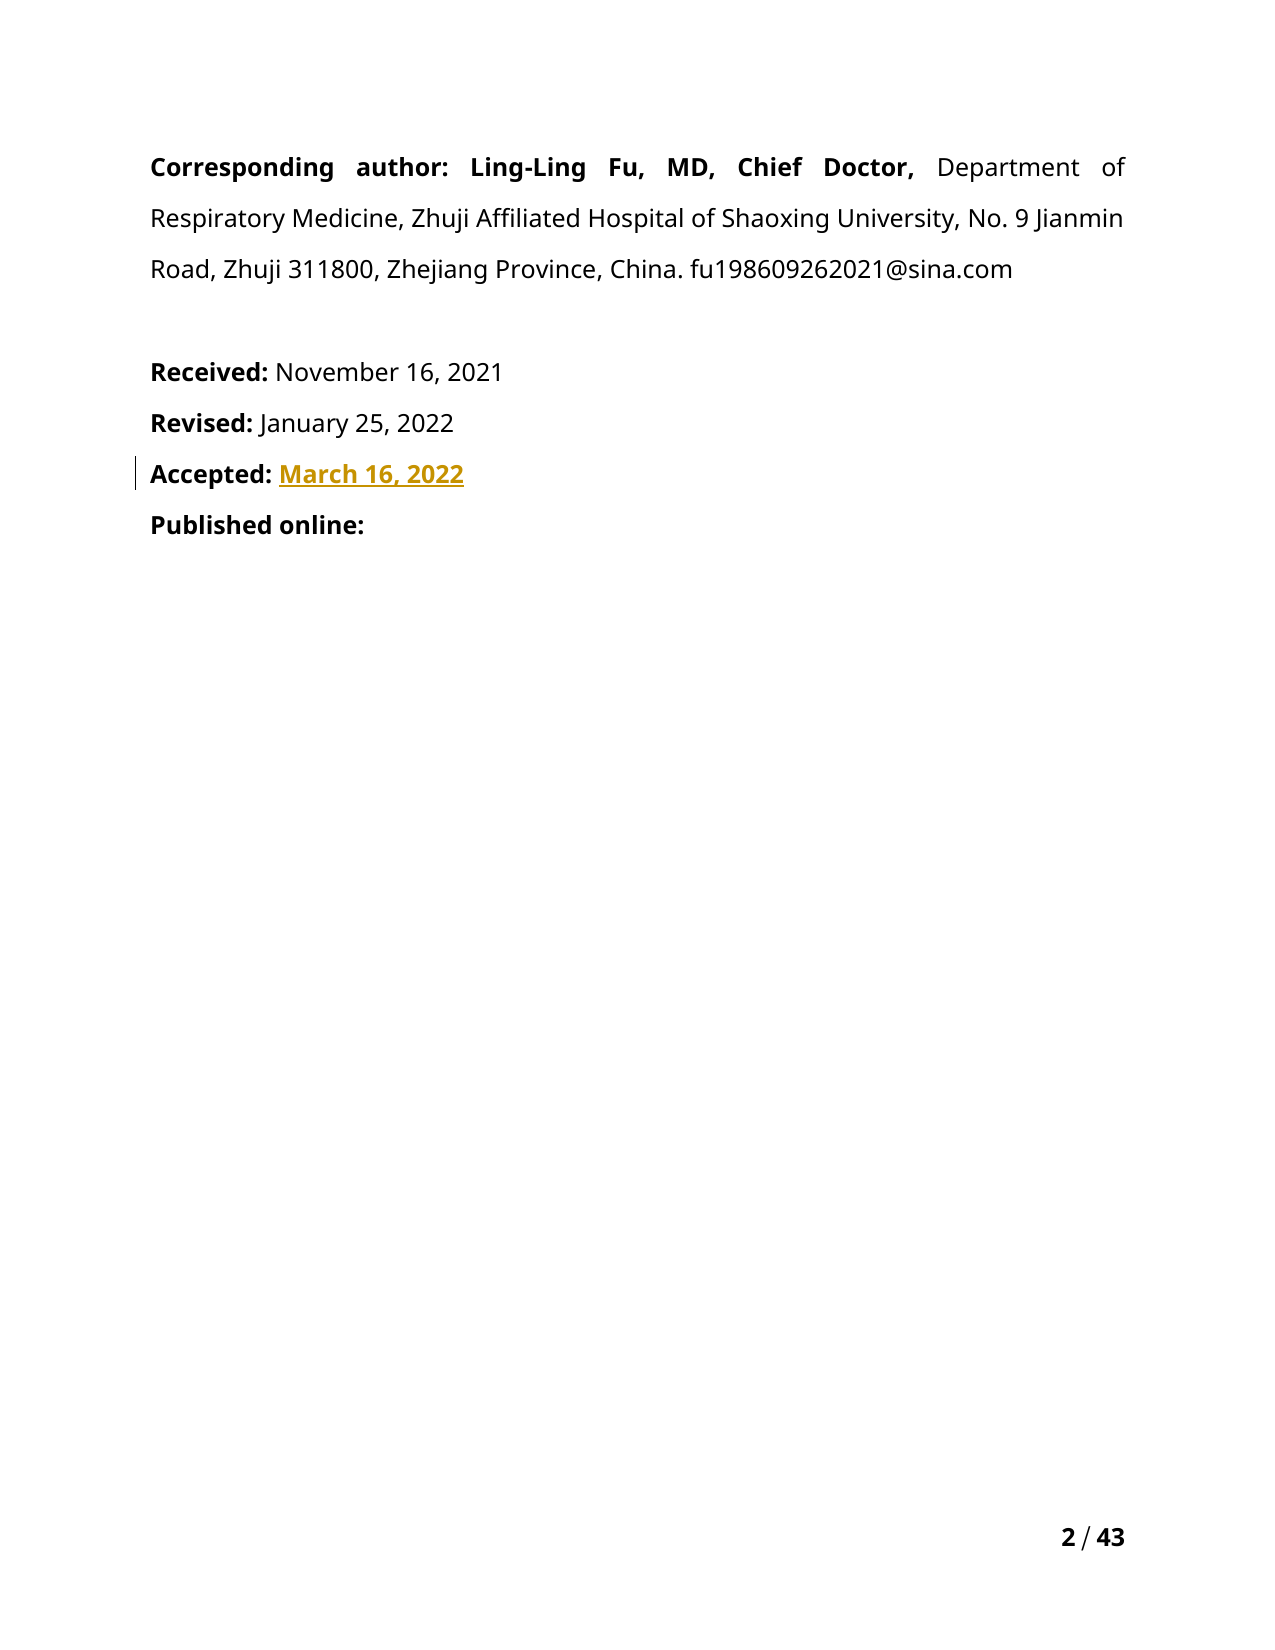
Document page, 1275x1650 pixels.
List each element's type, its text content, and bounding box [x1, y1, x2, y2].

text Published online: [150, 507, 1125, 541]
text Accepted: [150, 456, 1125, 490]
text Received: November 16, 2021 [150, 354, 1125, 388]
text Corresponding author: Ling-Ling Fu, MD, Chief Doctor, Department of Respiratory Medicine, Zhuji Affiliated Hospital of Shaoxing University, No. 9 Jianmin Road, Zhuji 311800, Zhejiang Province, China. fu198609262021@sina.com [150, 150, 1125, 286]
text Revised: January 25, 2022 [150, 405, 1125, 439]
